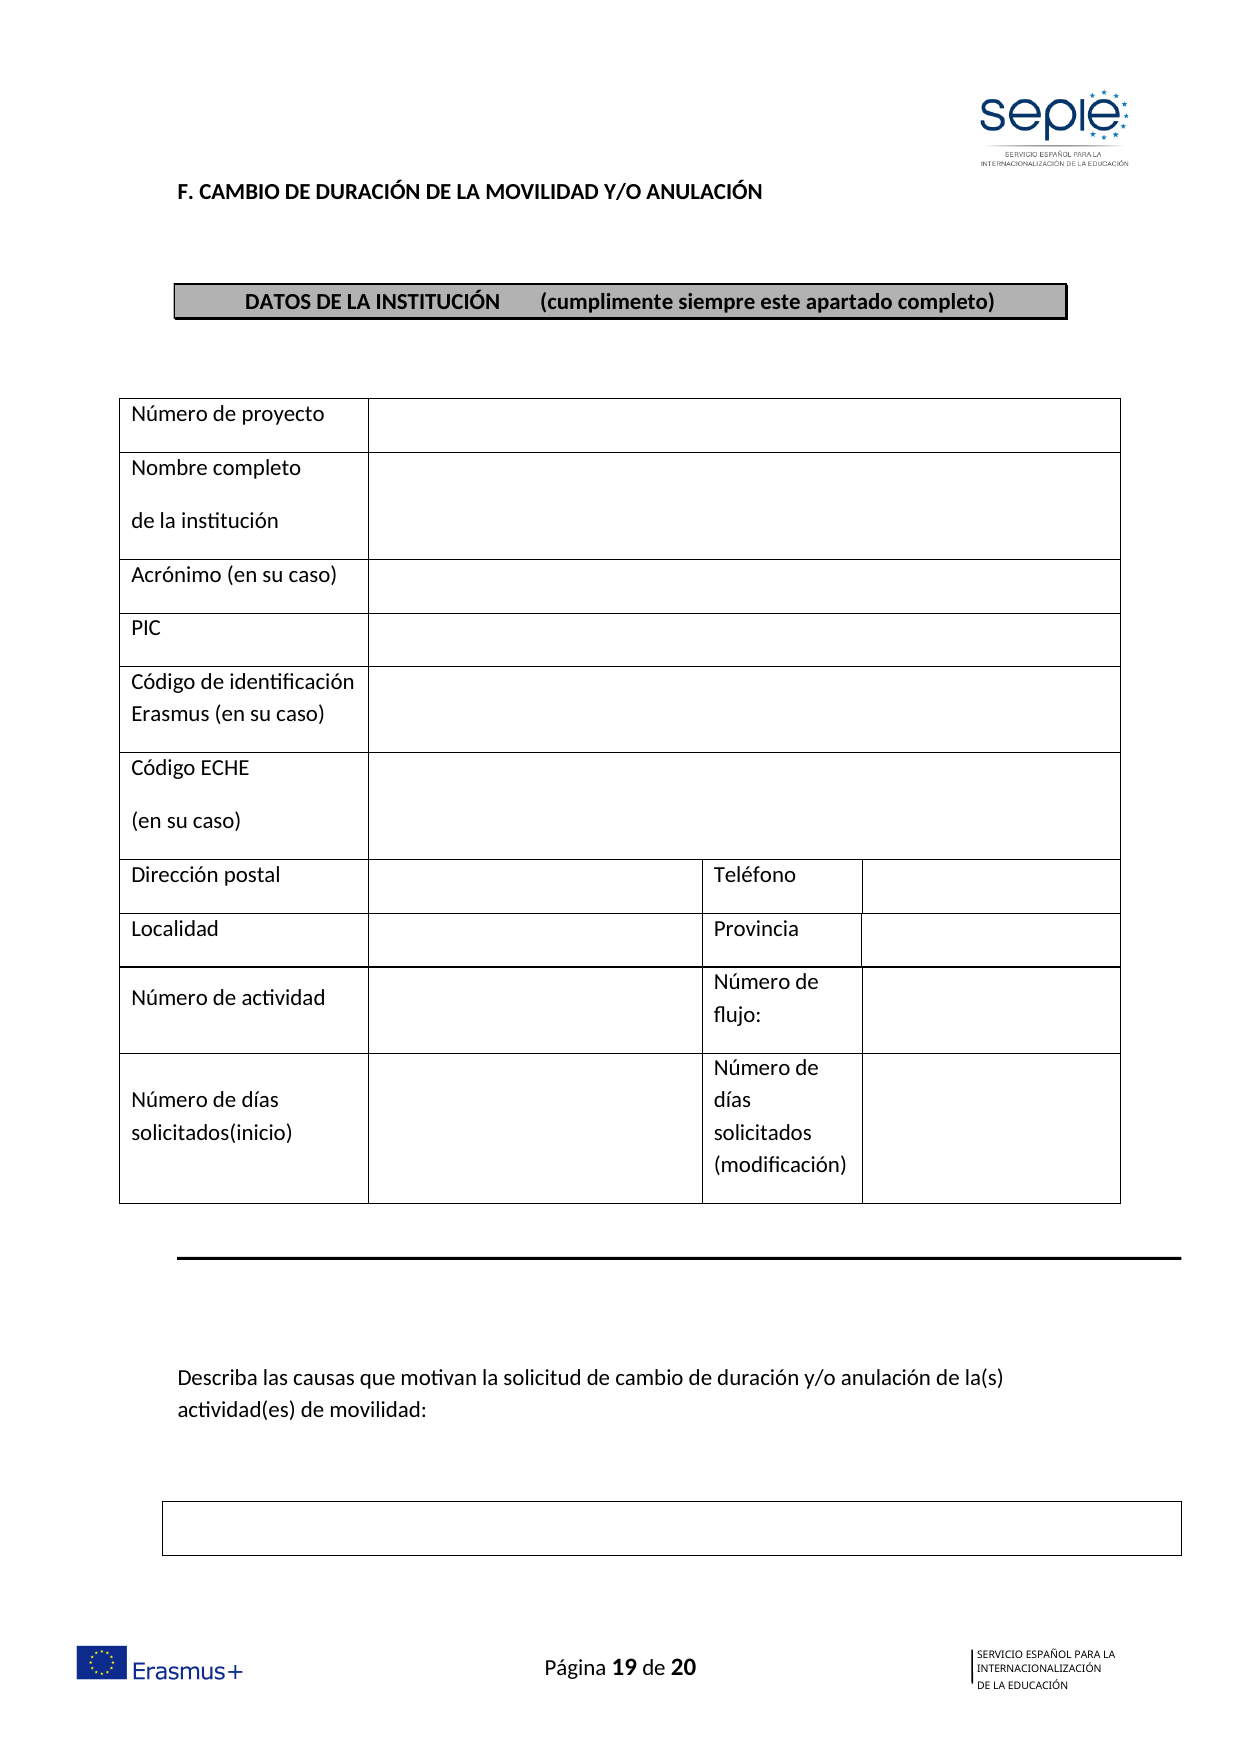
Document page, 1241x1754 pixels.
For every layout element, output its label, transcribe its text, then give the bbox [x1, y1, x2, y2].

table_cell Número de flujo: [703, 968, 862, 1052]
table_cell Dirección postal [120, 860, 368, 913]
table_cell Localidad [120, 914, 368, 966]
text Describa las causas que motivan la solicitud de cambio de duración y/o anulación de la(s) actividad(es) de movilidad: [177, 1363, 1063, 1423]
table_cell [369, 614, 1120, 666]
table_cell [369, 753, 1120, 859]
table_cell [369, 860, 702, 913]
table_cell PIC [120, 614, 368, 666]
table_cell Nombre completo de la institución [120, 453, 368, 559]
table_cell [369, 914, 702, 966]
table_header [163, 1502, 1181, 1555]
table_cell Número de días solicitados(inicio) [120, 1054, 368, 1203]
text F. CAMBIO DE DURACIÓN DE LA MOVILIDAD Y/O ANULACIÓN [177, 177, 1063, 205]
table_header Número de proyecto [120, 399, 368, 452]
picture [980, 89, 1129, 166]
table_cell Provincia [703, 914, 861, 966]
table_cell [863, 860, 1120, 913]
table_cell [369, 560, 1120, 612]
table_cell [369, 453, 1120, 559]
table_cell [369, 667, 1120, 752]
table_cell Número de actividad [120, 968, 368, 1052]
table_cell Código ECHE (en su caso) [120, 753, 368, 859]
table_cell [863, 968, 1120, 1052]
table_cell Número de días solicitados (modificación) [703, 1054, 862, 1203]
table_cell Acrónimo (en su caso) [120, 560, 368, 612]
table_cell Teléfono [703, 860, 862, 913]
table_cell Código de identificación Erasmus (en su caso) [120, 667, 368, 752]
picture [67, 1636, 247, 1689]
table_cell [863, 1054, 1120, 1203]
text DATOS DE LA INSTITUCIÓN (cumplimente siempre este apartado completo) [175, 285, 1065, 317]
table_cell [862, 914, 1120, 966]
table_header [369, 399, 1120, 452]
table_cell [369, 1054, 702, 1203]
table_cell [369, 968, 702, 1052]
